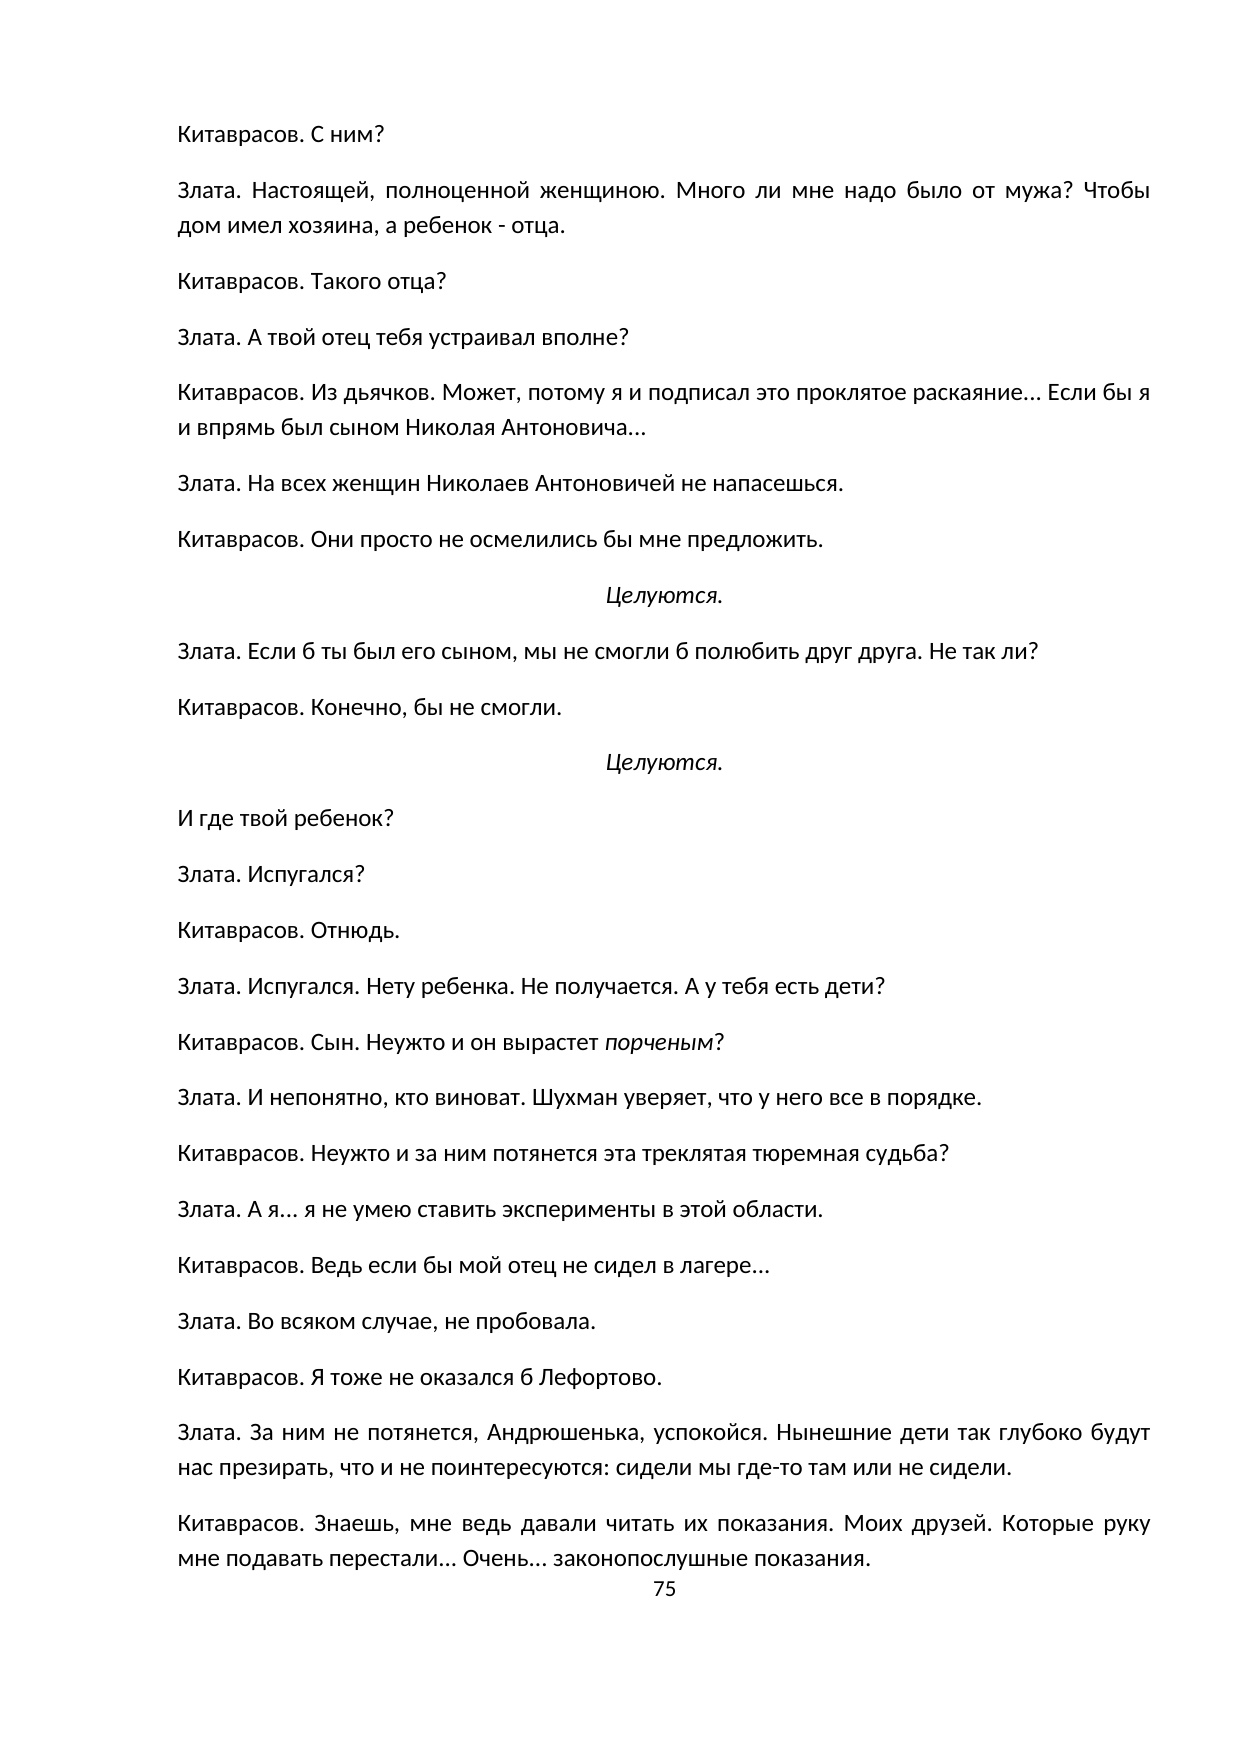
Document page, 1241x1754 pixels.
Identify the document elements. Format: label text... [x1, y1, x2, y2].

text Злата. Настоящей, полноценной женщиною. Много ли мне надо было от мужа? Чтобы дом имел хозяина, а ребенок - отца. [177, 174, 1152, 239]
text Злата. Если б ты был его сыном, мы не смогли б полюбить друг друга. Не так ли? [177, 635, 1152, 665]
text Китаврасов. С ним? [177, 118, 1152, 149]
text Китаврасов. Из дьячков. Может, потому я и подписал это проклятое раскаяние... Если бы я и впрямь был сыном Николая Антоновича... [177, 376, 1152, 442]
text И где твой ребенок? [177, 802, 1152, 833]
text Злата. А твой отец тебя устраивал вполне? [177, 321, 1152, 351]
text Злата. Во всяком случае, не пробовала. [177, 1305, 1152, 1335]
text Китаврасов. Такого отца? [177, 265, 1152, 295]
text Китаврасов. Неужто и за ним потянется эта треклятая тюремная судьба? [177, 1137, 1152, 1168]
text Злата. На всех женщин Николаев Антоновичей не напасешься. [177, 467, 1152, 498]
text Китаврасов. Сын. Неужто и он вырастет порченым? [177, 1026, 1152, 1056]
text Злата. И непонятно, кто виноват. Шухман уверяет, что у него все в порядке. [177, 1081, 1152, 1112]
text Целуются. [177, 746, 1152, 777]
text Злата. За ним не потянется, Андрюшенька, успокойся. Нынешние дети так глубоко будут нас презирать, что и не поинтересуются: сидели мы где-то там или не сидели. [177, 1416, 1152, 1482]
text Злата. Испугался? [177, 858, 1152, 889]
text Злата. А я... я не умею ставить эксперименты в этой области. [177, 1193, 1152, 1224]
text Китаврасов. Знаешь, мне ведь давали читать их показания. Моих друзей. Которые руку мне подавать перестали... Очень... законопослушные показания. [177, 1507, 1152, 1573]
text Целуются. [177, 579, 1152, 609]
text Китаврасов. Я тоже не оказался б Лефортово. [177, 1361, 1152, 1391]
text Китаврасов. Ведь если бы мой отец не сидел в лагере... [177, 1249, 1152, 1279]
text Злата. Испугался. Нету ребенка. Не получается. А у тебя есть дети? [177, 970, 1152, 1000]
text Китаврасов. Они просто не осмелились бы мне предложить. [177, 523, 1152, 554]
text Китаврасов. Конечно, бы не смогли. [177, 691, 1152, 721]
text Китаврасов. Отнюдь. [177, 914, 1152, 944]
